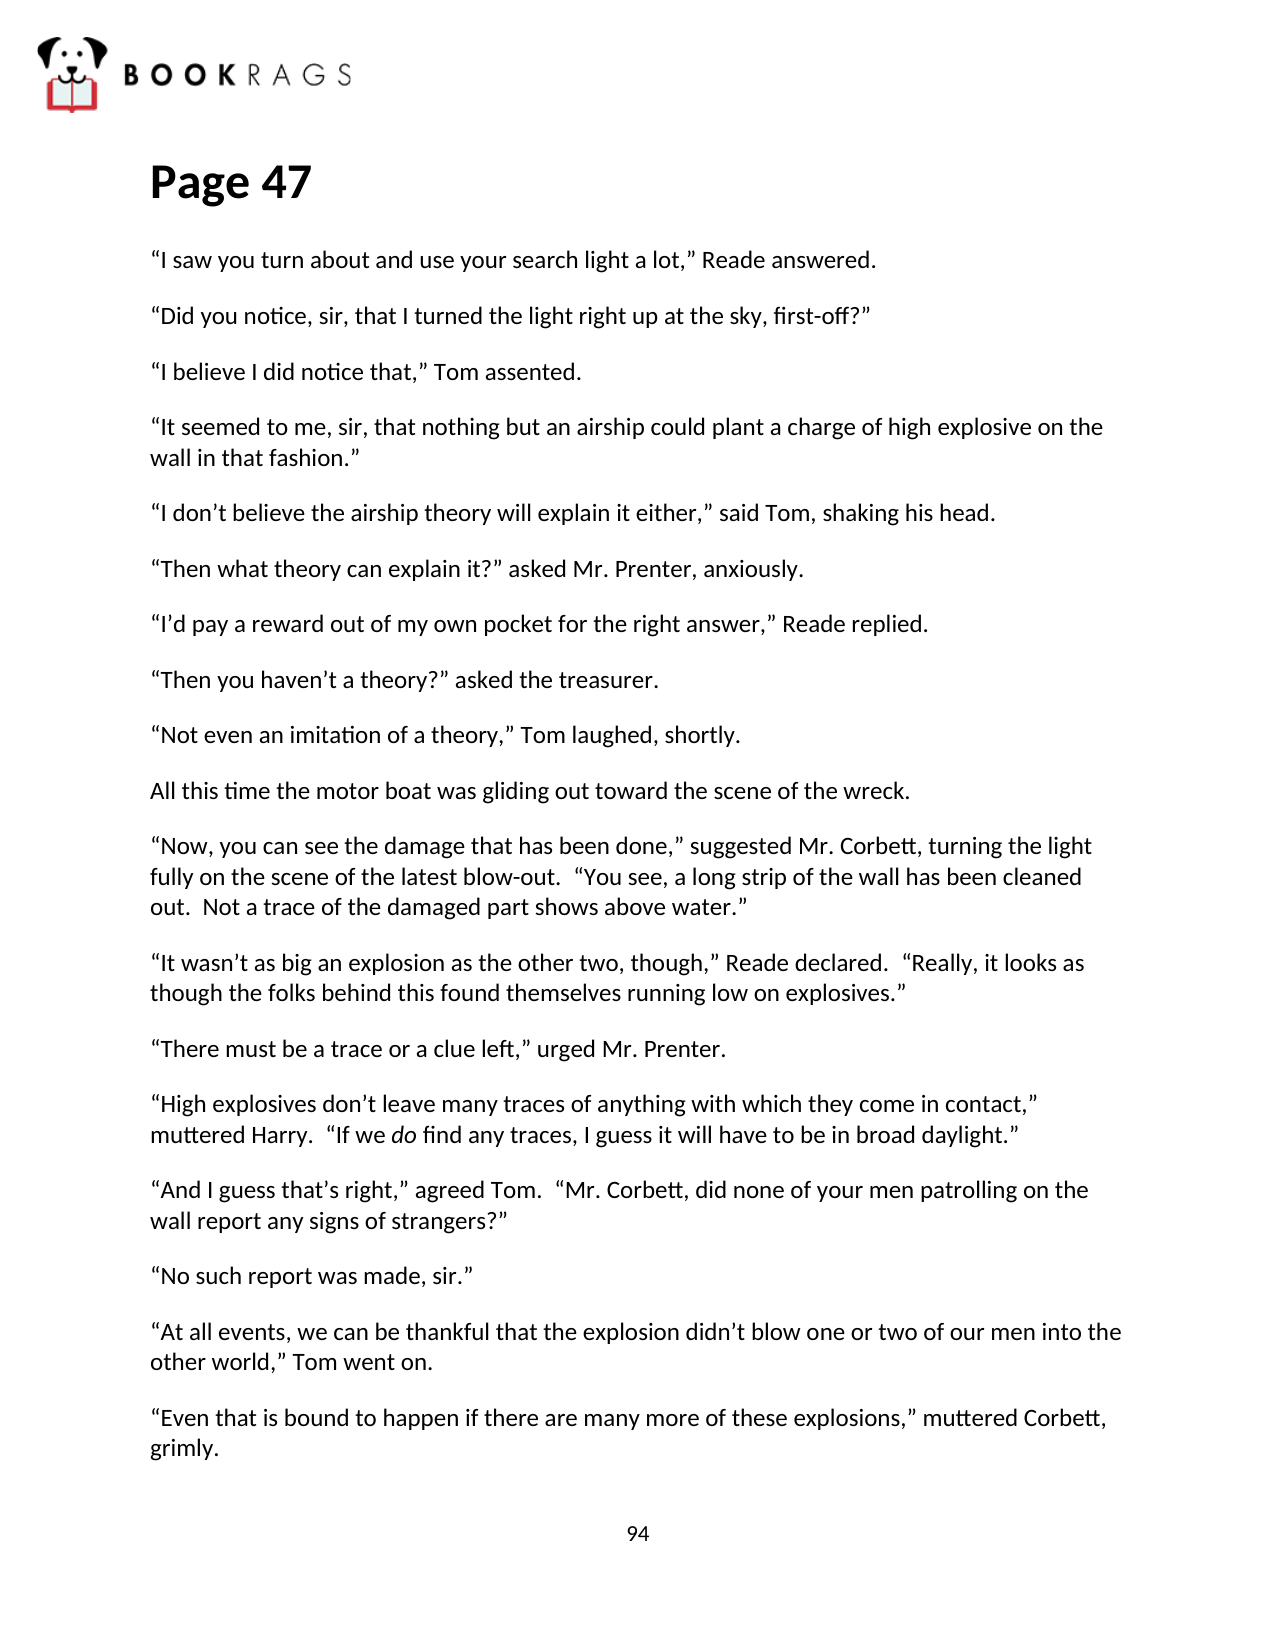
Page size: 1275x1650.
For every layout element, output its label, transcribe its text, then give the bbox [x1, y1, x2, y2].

text “High explosives don’t leave many traces of anything with which they come in contact,” muttered Harry. “If we do find any traces, I guess it will have to be in broad daylight.” [150, 1088, 1125, 1149]
text “I believe I did notice that,” Tom assented. [150, 356, 1125, 386]
picture [37, 37, 351, 113]
text “No such report was made, sir.” [150, 1261, 1125, 1291]
text “Then you haven’t a theory?” asked the treasurer. [150, 664, 1125, 694]
text “Even that is bound to happen if there are many more of these explosions,” muttered Corbett, grimly. [150, 1402, 1125, 1463]
text “Did you notice, sir, that I turned the light right up at the sky, first-off?” [150, 300, 1125, 331]
text All this time the motor boat was gliding out toward the scene of the wreck. [150, 775, 1125, 805]
text “It wasn’t as big an explosion as the other two, though,” Reade declared. “Really, it looks as though the folks behind this found themselves running low on explosives.” [150, 947, 1125, 1008]
text “I don’t believe the airship theory will explain it either,” said Tom, shaking his head. [150, 497, 1125, 528]
text “And I guess that’s right,” agreed Tom. “Mr. Corbett, did none of your men patrolling on the wall report any signs of strangers?” [150, 1174, 1125, 1236]
text “Now, you can see the damage that has been done,” suggested Mr. Corbett, turning the light fully on the scene of the latest blow-out. “You see, a long strip of the wall has been cleaned out. Not a trace of the damaged part shows above water.” [150, 830, 1125, 922]
text “There must be a trace or a clue left,” urged Mr. Prenter. [150, 1033, 1125, 1063]
text “Not even an imitation of a theory,” Tom laughed, shortly. [150, 719, 1125, 750]
text “Then what theory can explain it?” asked Mr. Prenter, anxiously. [150, 553, 1125, 583]
text “It seemed to me, sir, that nothing but an airship could plant a charge of high explosive on the wall in that fashion.” [150, 411, 1125, 472]
text “I saw you turn about and use your search light a lot,” Reade answered. [150, 244, 1125, 275]
text “At all events, we can be thankful that the explosion didn’t blow one or two of our men into the other world,” Tom went on. [150, 1316, 1125, 1377]
text “I’d pay a reward out of my own pocket for the right answer,” Reade replied. [150, 608, 1125, 639]
text Page 47 [150, 150, 1125, 211]
